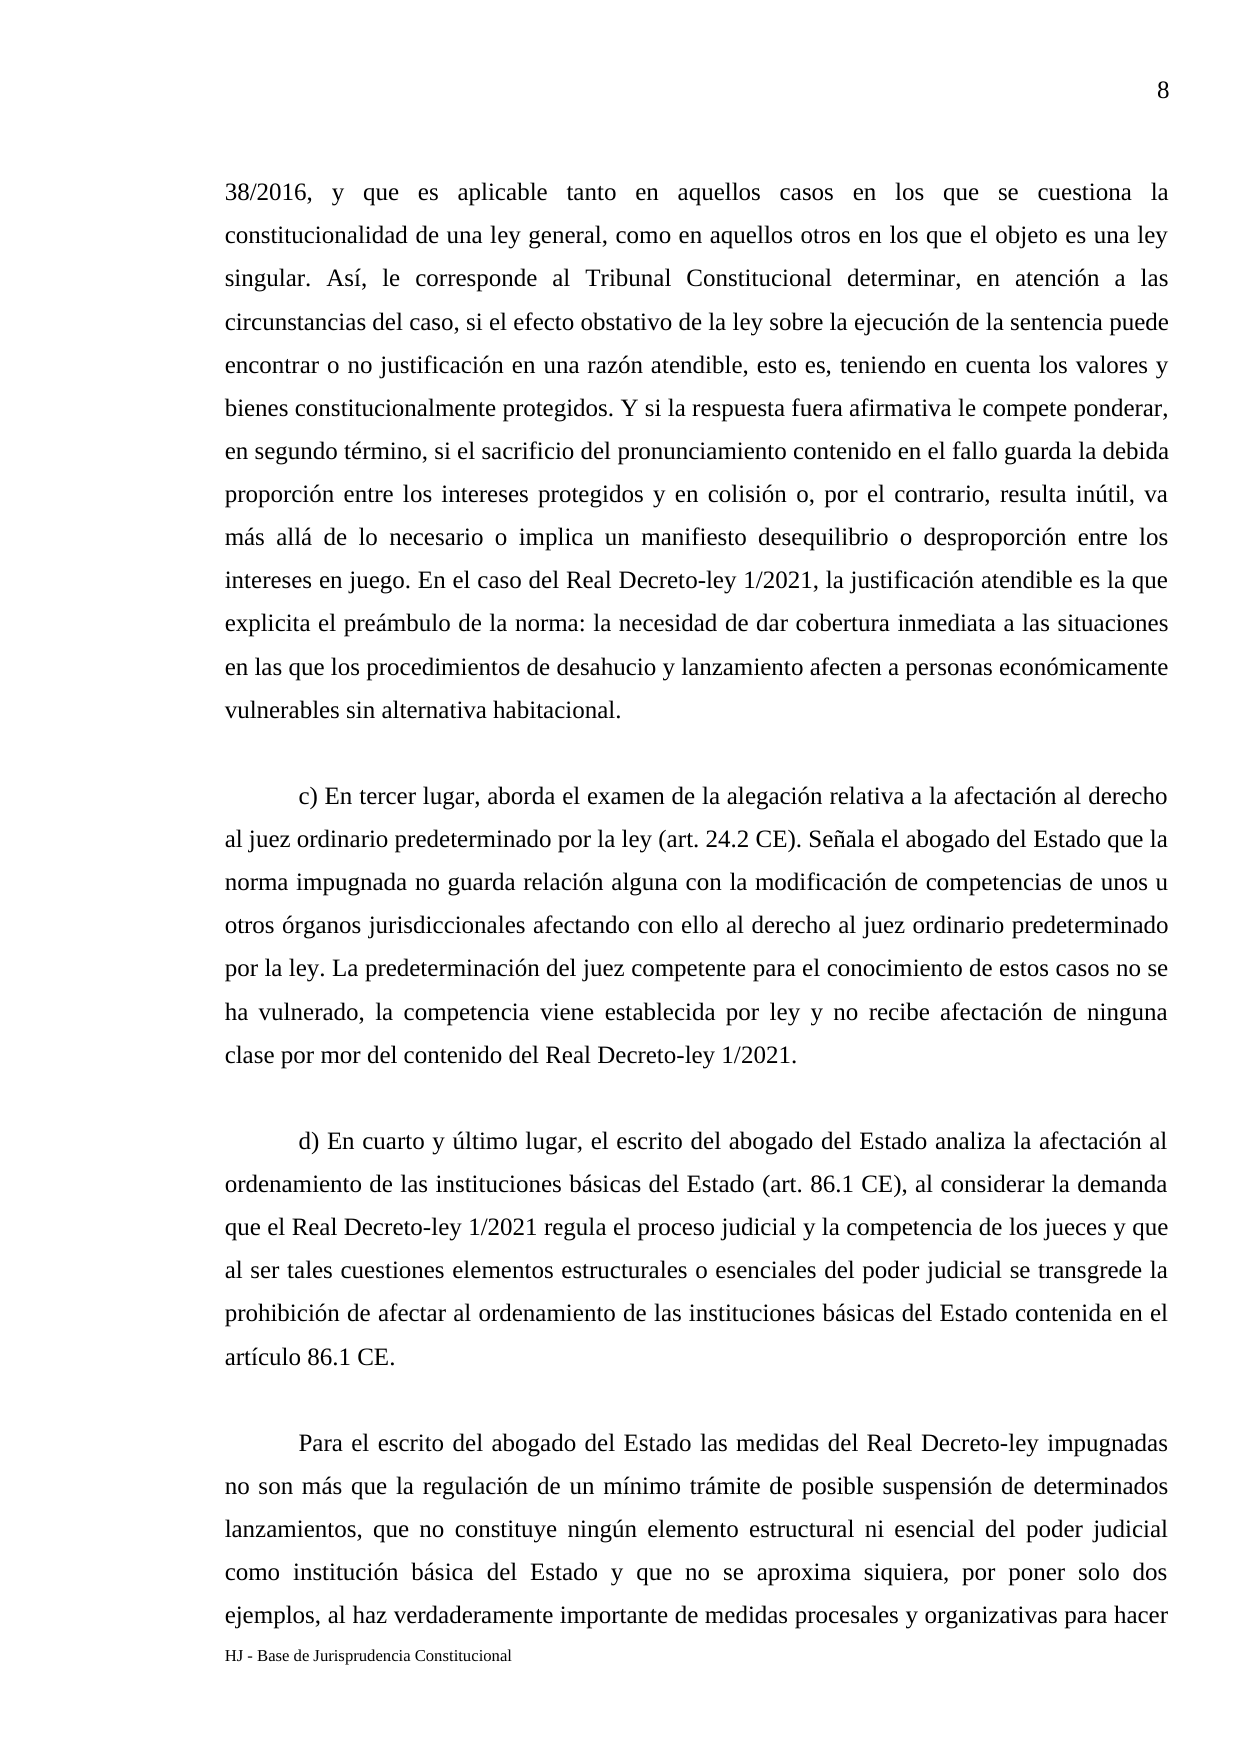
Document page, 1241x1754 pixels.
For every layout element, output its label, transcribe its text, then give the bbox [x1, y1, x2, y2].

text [224, 1428, 1169, 1629]
text c) En tercer lugar, aborda el examen de la alegación relativa a la afectación al derecho al juez ordinario predeterminado por la ley (art. 24.2 CE). Señala el abogado del Estado que la norma impugnada no guarda relación alguna con la modificación de competencias de unos u otros órganos jurisdiccionales afectando con ello al derecho al juez ordinario predeterminado por la ley. La predeterminación del juez competente para el conocimiento de estos casos no se ha vulnerado, la competencia viene establecida por ley y no recibe afectación de ninguna clase por mor del contenido del Real Decreto-ley 1/2021. [224, 781, 1169, 1068]
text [224, 177, 1169, 723]
text d) En cuarto y último lugar, el escrito del abogado del Estado analiza la afectación al ordenamiento de las instituciones básicas del Estado (art. 86.1 CE), al considerar la demanda que el Real Decreto-ley 1/2021 regula el proceso judicial y la competencia de los jueces y que al ser tales cuestiones elementos estructurales o esenciales del poder judicial se transgrede la prohibición de afectar al ordenamiento de las instituciones básicas del Estado contenida en el artículo 86.1 CE. [224, 1126, 1169, 1370]
